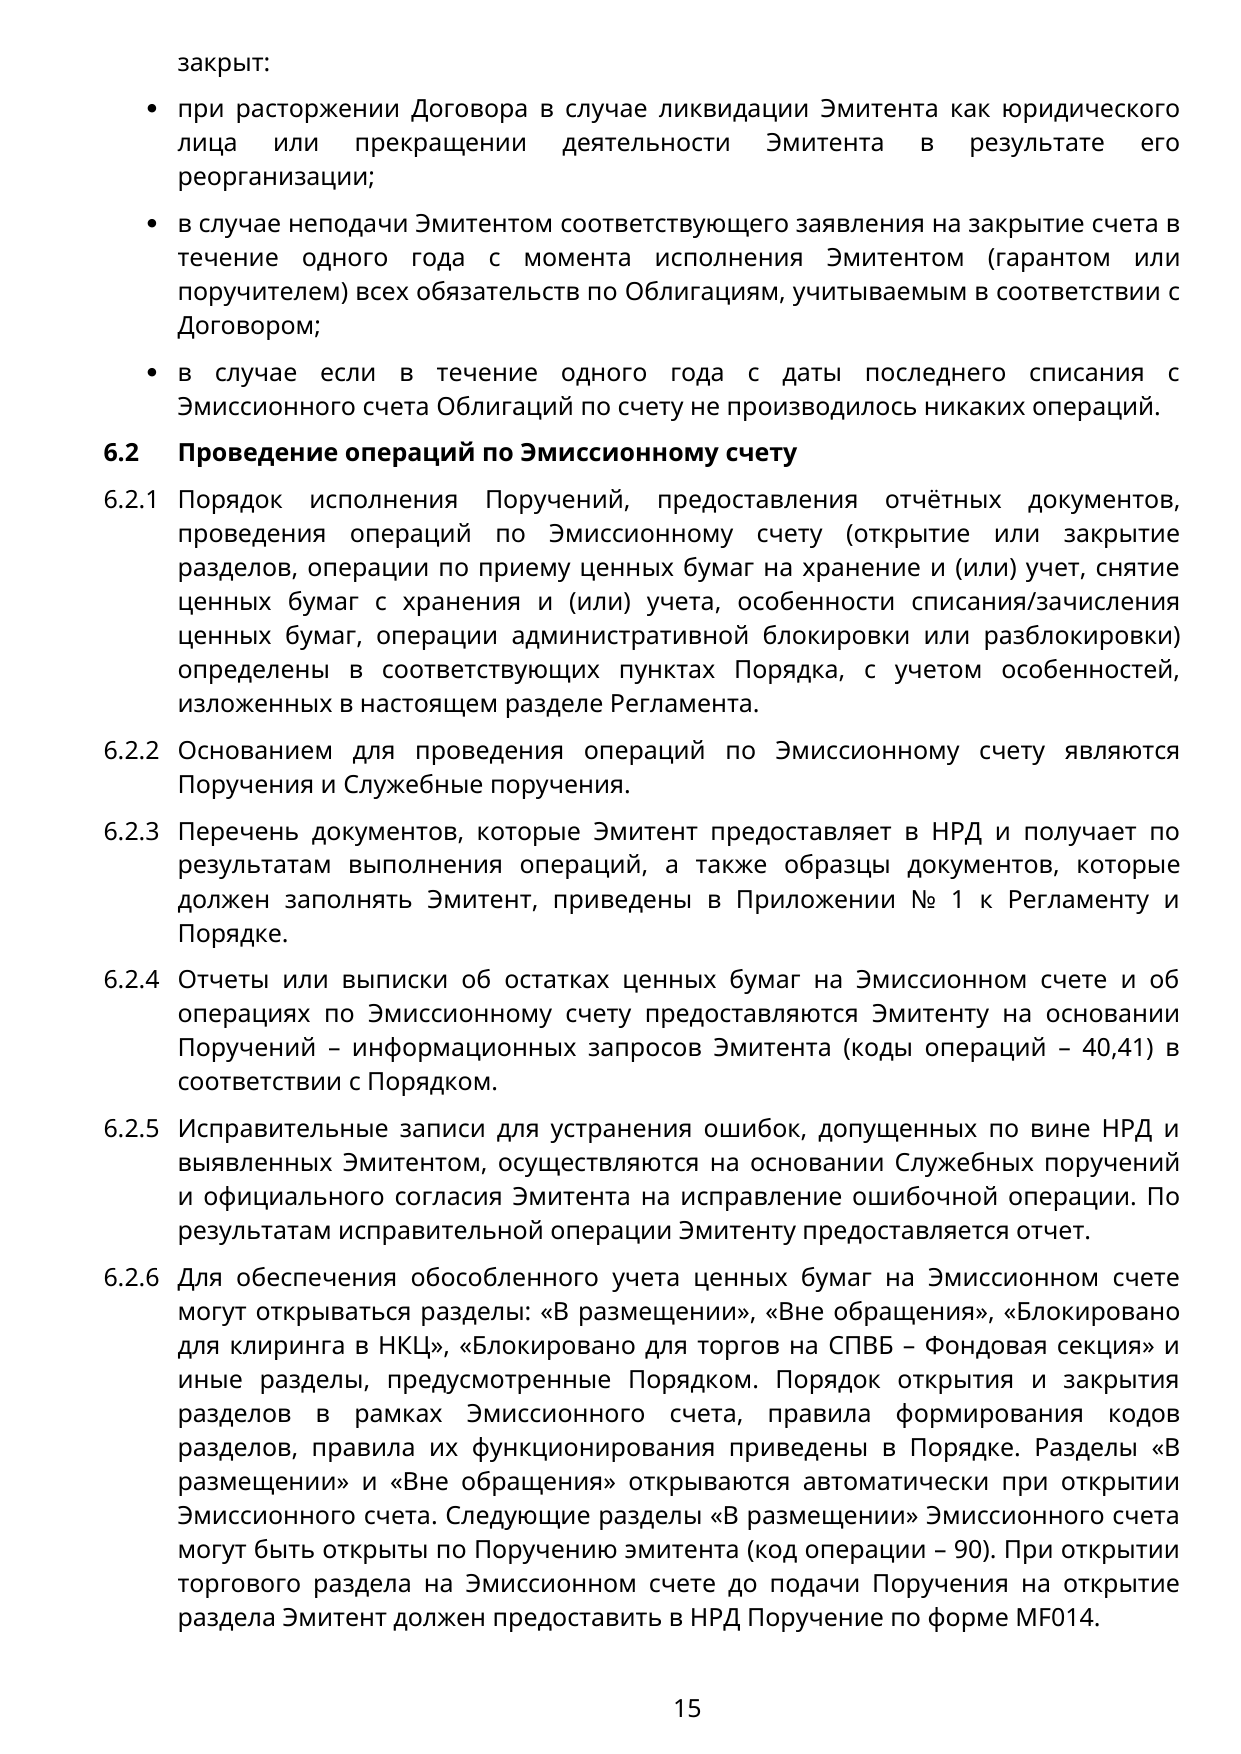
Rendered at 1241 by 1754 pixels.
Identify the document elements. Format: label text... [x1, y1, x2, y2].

list Основанием для проведения операций по Эмиссионному счету являются Поручения и Служебные поручения. [103, 732, 1181, 801]
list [103, 44, 1181, 78]
list Исправительные записи для устранения ошибок, допущенных по вине НРД и выявленных Эмитентом, осуществляются на основании Служебных поручений и официального согласия Эмитента на исправление ошибочной операции. По результатам исправительной операции Эмитенту предоставляется отчет. [103, 1111, 1181, 1247]
list в случае если в течение одного года с даты последнего списания с Эмиссионного счета Облигаций по счету не производилось никаких операций. [148, 354, 1181, 422]
list Перечень документов, которые Эмитент предоставляет в НРД и получает по результатам выполнения операций, а также образцы документов, которые должен заполнять Эмитент, приведены в Приложении № 1 к Регламенту и Порядке. [103, 813, 1181, 949]
list в случае неподачи Эмитентом соответствующего заявления на закрытие счета в течение одного года с момента исполнения Эмитентом (гарантом или поручителем) всех обязательств по Облигациям, учитываемым в соответствии с Договором; [148, 206, 1181, 342]
list при расторжении Договора в случае ликвидации Эмитента как юридического лица или прекращении деятельности Эмитента в результате его реорганизации; [148, 91, 1181, 193]
list Для обеспечения обособленного учета ценных бумаг на Эмиссионном счете могут открываться разделы: «В размещении», «Вне обращения», «Блокировано для клиринга в НКЦ», «Блокировано для торгов на СПВБ – Фондовая секция» и иные разделы, предусмотренные Порядком. Порядок открытия и закрытия разделов в рамках Эмиссионного счета, правила формирования кодов разделов, правила их функционирования приведены в Порядке. Разделы «В размещении» и «Вне обращения» открываются автоматически при открытии Эмиссионного счета. Следующие разделы «В размещении» Эмиссионного счета могут быть открыты по Поручению эмитента (код операции – 90). При открытии торгового раздела на Эмиссионном счете до подачи Поручения на открытие раздела Эмитент должен предоставить в НРД Поручение по форме MF014. [103, 1259, 1181, 1634]
subtitle Проведение операций по Эмиссионному счету [103, 435, 1181, 469]
list Порядок исполнения Поручений, предоставления отчётных документов, проведения операций по Эмиссионному счету (открытие или закрытие разделов, операции по приему ценных бумаг на хранение и (или) учет, снятие ценных бумаг с хранения и (или) учета, особенности списания/зачисления ценных бумаг, операции административной блокировки или разблокировки) определены в соответствующих пунктах Порядка, с учетом особенностей, изложенных в настоящем разделе Регламента. [103, 482, 1181, 720]
list Отчеты или выписки об остатках ценных бумаг на Эмиссионном счете и об операциях по Эмиссионному счету предоставляются Эмитенту на основании Поручений – информационных запросов Эмитента (коды операций – 40,41) в соответствии с Порядком. [103, 962, 1181, 1098]
